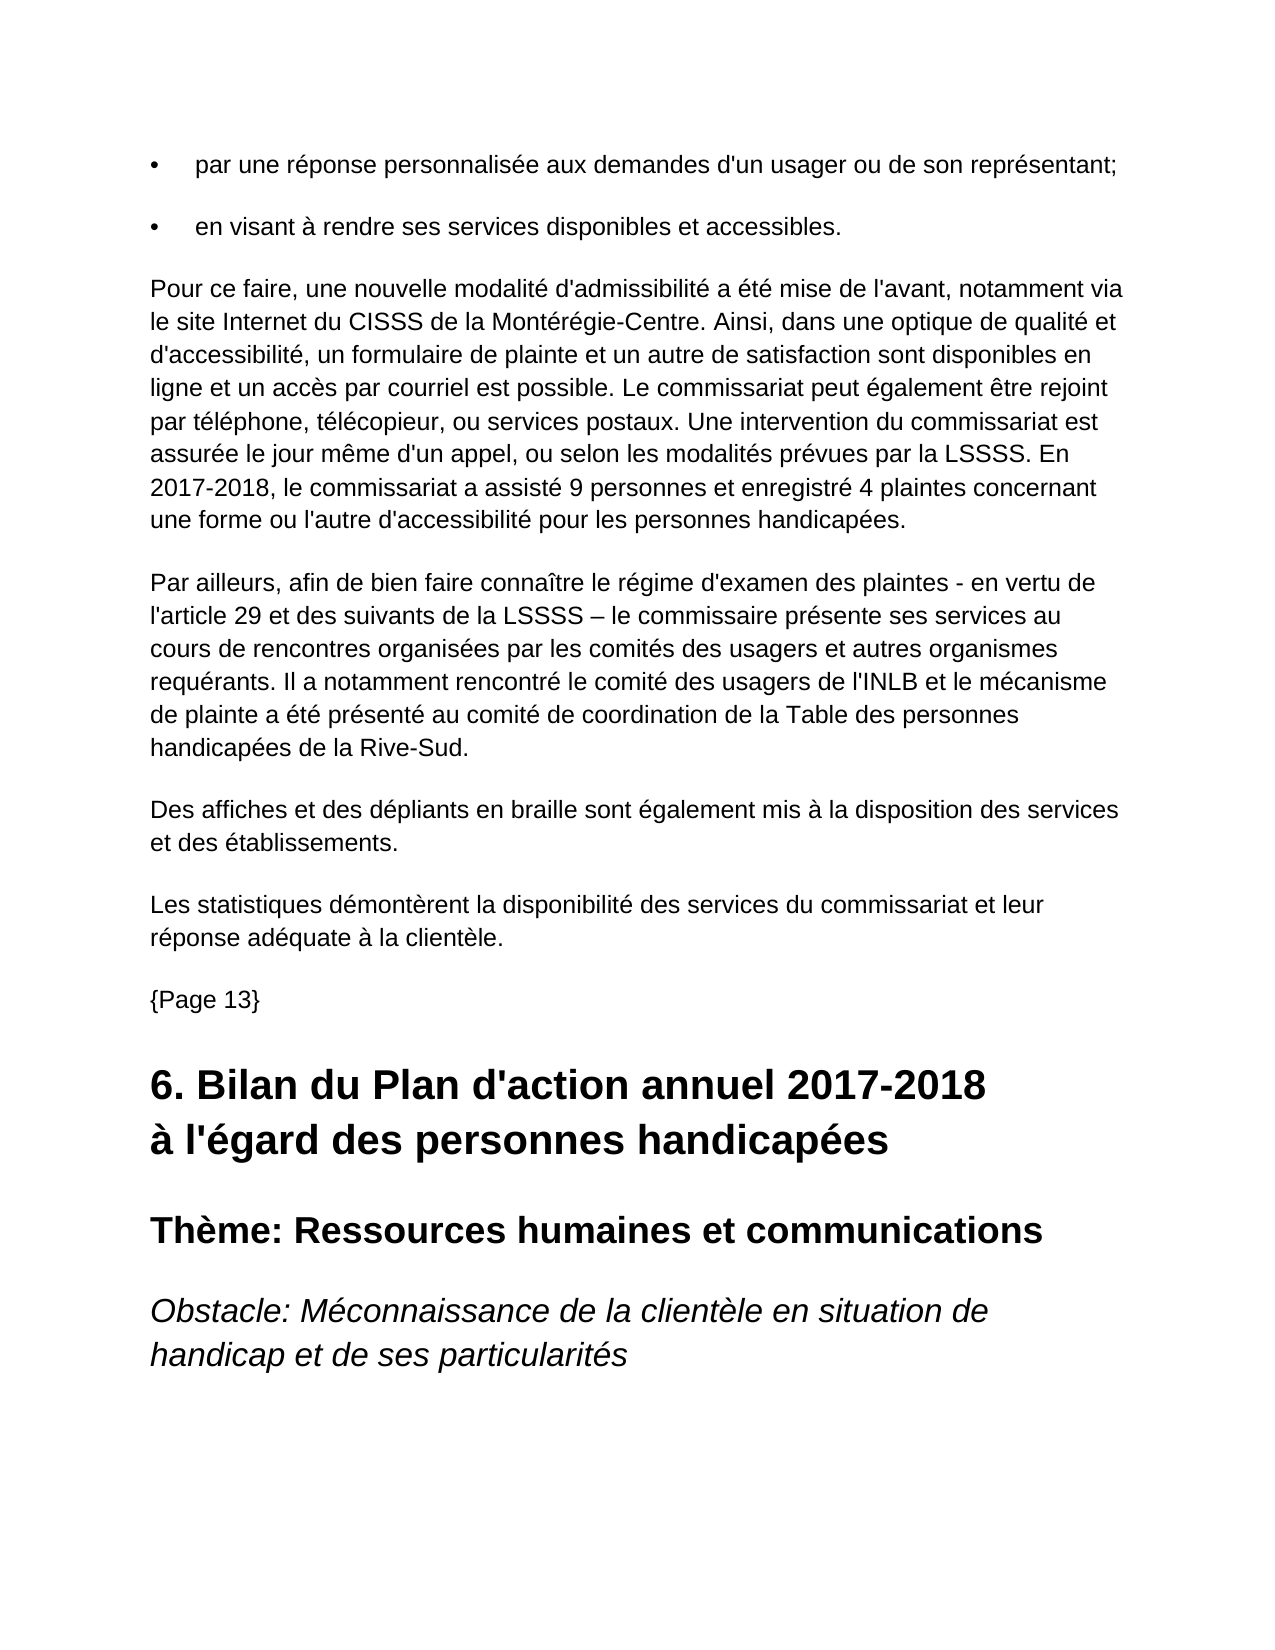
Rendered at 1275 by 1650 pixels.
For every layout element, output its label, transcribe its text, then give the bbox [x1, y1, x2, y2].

text {Page 13} [150, 985, 1125, 1014]
list en visant à rendre ses services disponibles et accessibles. [150, 212, 1125, 241]
subtitle Obstacle: Méconnaissance de la clientèle en situation de handicap et de ses particularités [150, 1291, 1125, 1373]
text Les statistiques démontèrent la disponibilité des services du commissariat et leur réponse adéquate à la clientèle. [150, 890, 1125, 952]
text Pour ce faire, une nouvelle modalité d'admissibilité a été mise de l'avant, notamment via le site Internet du CISSS de la Montérégie-Centre. Ainsi, dans une optique de qualité et d'accessibilité, un formulaire de plainte et un autre de satisfaction sont disponibles en ligne et un accès par courriel est possible. Le commissariat peut également être rejoint par téléphone, télécopieur, ou services postaux. Une intervention du commissariat est assurée le jour même d'un appel, ou selon les modalités prévues par la LSSSS. En 2017-2018, le commissariat a assisté 9 personnes et enregistré 4 plaintes concernant une forme ou l'autre d'accessibilité pour les personnes handicapées. [150, 274, 1125, 534]
subtitle Thème: Ressources humaines et communications [150, 1208, 1125, 1251]
text Des affiches et des dépliants en braille sont également mis à la disposition des services et des établissements. [150, 795, 1125, 857]
subtitle 6. Bilan du Plan d'action annuel 2017-2018 à l'égard des personnes handicapées [150, 1060, 1125, 1163]
text Par ailleurs, afin de bien faire connaître le régime d'examen des plaintes - en vertu de l'article 29 et des suivants de la LSSSS – le commissaire présente ses services au cours de rencontres organisées par les comités des usagers et autres organismes requérants. Il a notamment rencontré le comité des usagers de l'INLB et le mécanisme de plainte a été présenté au comité de coordination de la Table des personnes handicapées de la Rive-Sud. [150, 568, 1125, 762]
list par une réponse personnalisée aux demandes d'un usager ou de son représentant; [150, 150, 1125, 179]
